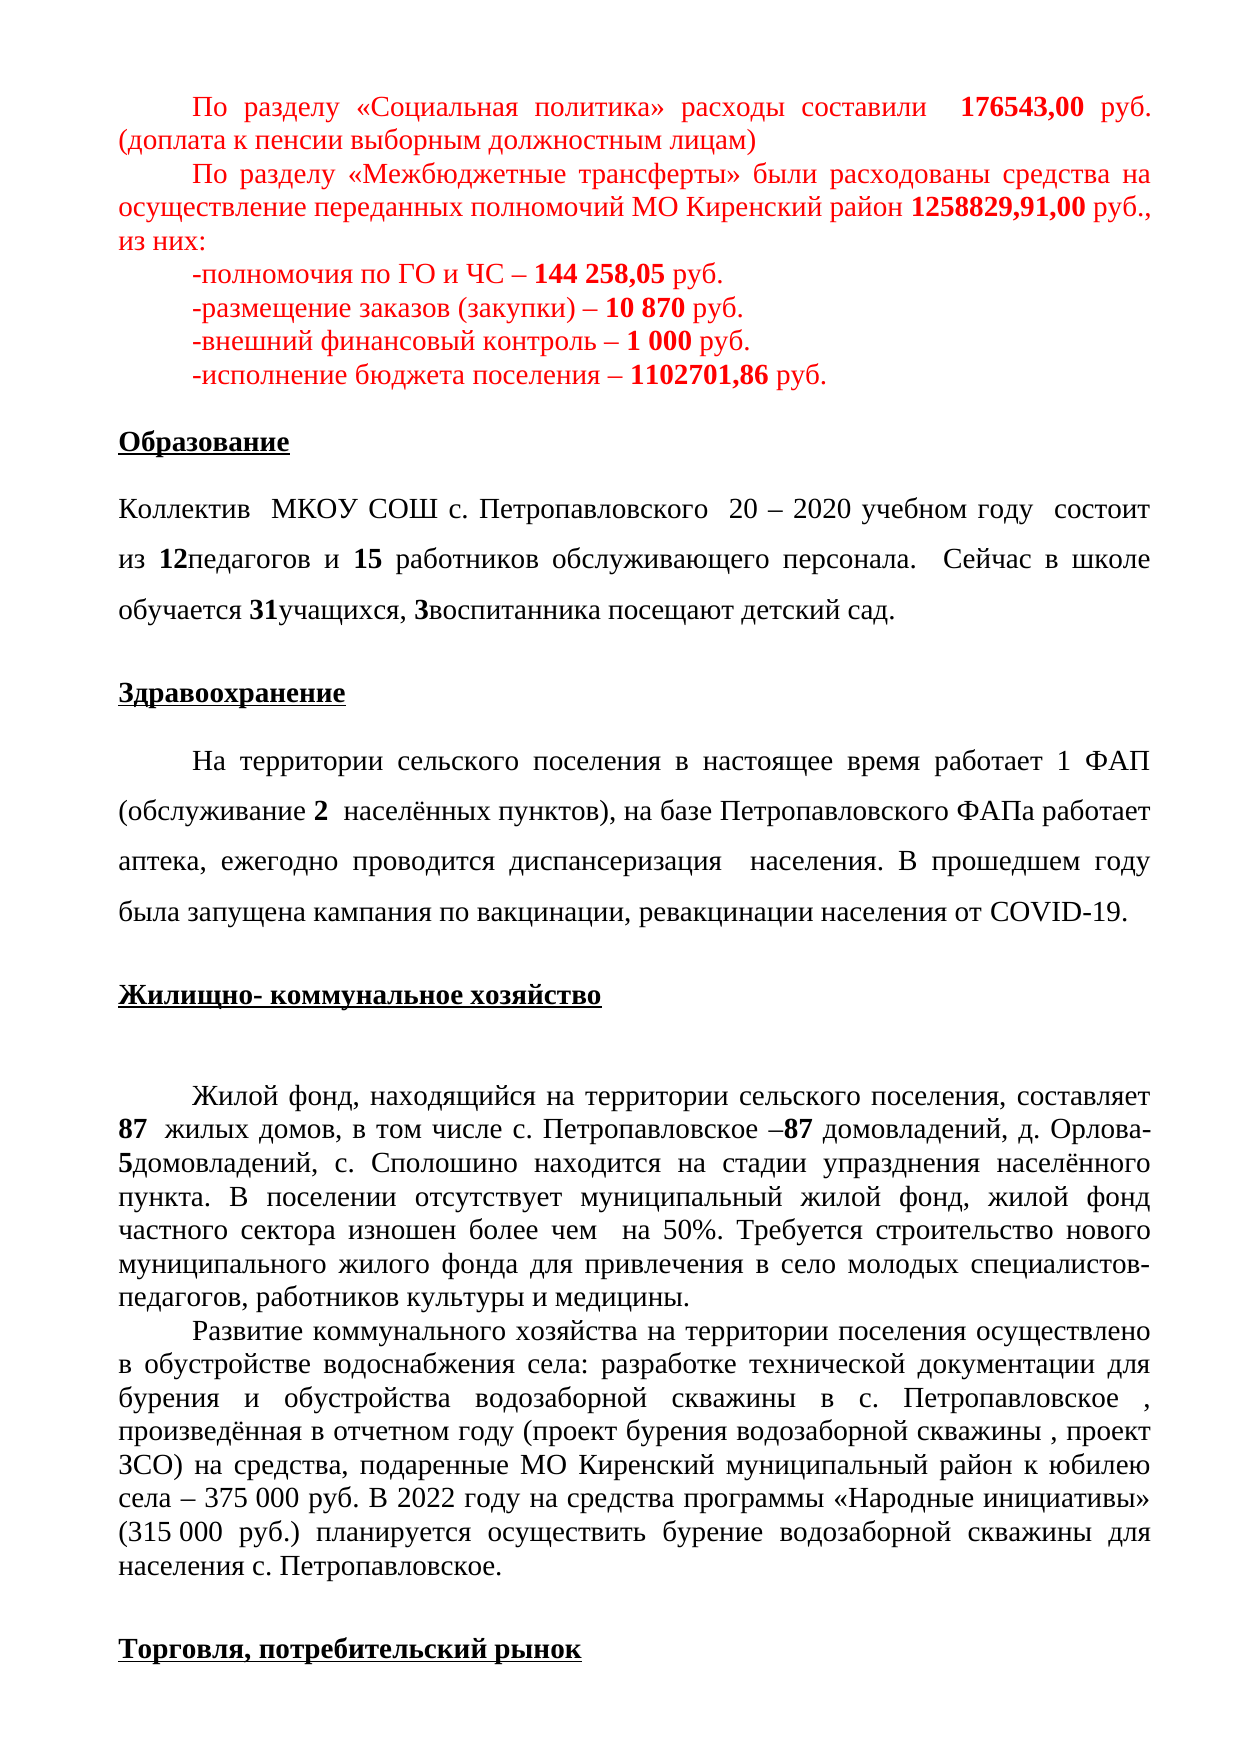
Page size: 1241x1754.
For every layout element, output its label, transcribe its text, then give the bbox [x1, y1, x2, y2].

text По разделу «Социальная политика» расходы составили 176543,00 руб. (доплата к пенсии выборным должностным лицам) [118, 89, 1152, 156]
text Здравоохранение [118, 676, 1152, 709]
text -размещение заказов (закупки) – 10 870 руб. [118, 290, 1152, 323]
text По разделу «Межбюджетные трансферты» были расходованы средства на осуществление переданных полномочий МО Киренский район 1258829,91,00 руб., из них: [118, 156, 1152, 256]
text -полномочия по ГО и ЧС – 144 258,05 руб. [118, 256, 1152, 290]
text -внешний финансовый контроль – 1 000 руб. [118, 323, 1152, 357]
text -исполнение бюджета поселения – 1102701,86 руб. [118, 357, 1152, 391]
text Жилищно- коммунальное хозяйство [118, 977, 1152, 1011]
text Образование [118, 424, 1152, 458]
text Торговля, потребительский рынок [118, 1632, 1152, 1665]
text На территории сельского поселения в настоящее время работает 1 ФАП (обслуживание 2 населённых пунктов), на базе Петропавловского ФАПа работает аптека, ежегодно проводится диспансеризация населения. В прошедшем году была запущена кампания по вакцинации, ревакцинации населения от COVID-19. [118, 743, 1152, 927]
text Коллектив МКОУ СОШ с. Петропавловского 20 – 2020 учебном году состоит из 12педагогов и 15 работников обслуживающего персонала. Сейчас в школе обучается 31учащихся, 3воспитанника посещают детский сад. [118, 491, 1152, 625]
text Жилой фонд, находящийся на территории сельского поселения, составляет 87 жилых домов, в том числе с. Петропавловское –87 домовладений, д. Орлова- 5домовладений, с. Сполошино находится на стадии упразднения населённого пункта. В поселении отсутствует муниципальный жилой фонд, жилой фонд частного сектора изношен более чем на 50%. Требуется строительство нового муниципального жилого фонда для привлечения в село молодых специалистов-педагогов, работников культуры и медицины. [118, 1078, 1152, 1313]
text Развитие коммунального хозяйства на территории поселения осуществлено в обустройстве водоснабжения села: разработке технической документации для бурения и обустройства водозаборной скважины в с. Петропавловское , произведённая в отчетном году (проект бурения водозаборной скважины , проект ЗСО) на средства, подаренные МО Киренский муниципальный район к юбилею села – 375 000 руб. В 2022 году на средства программы «Народные инициативы» (315 000 руб.) планируется осуществить бурение водозаборной скважины для населения с. Петропавловское. [118, 1313, 1152, 1581]
